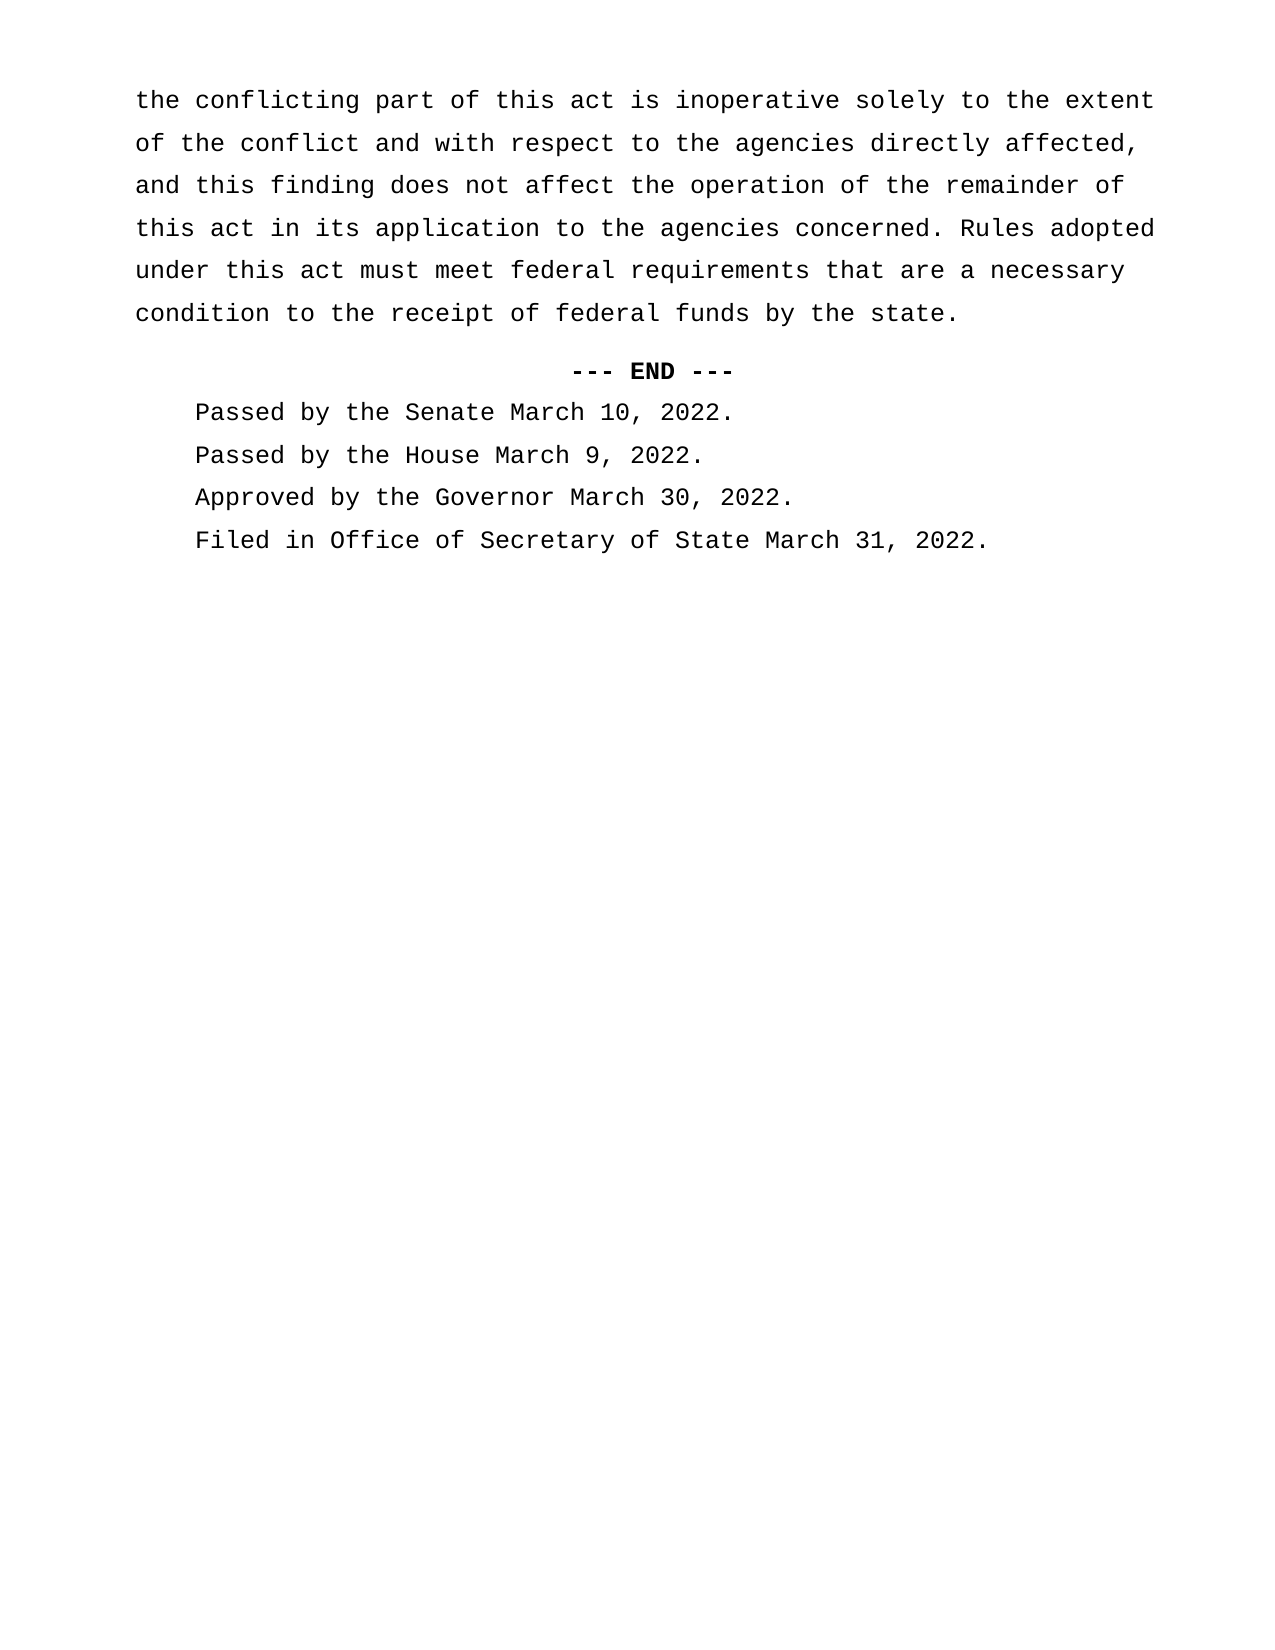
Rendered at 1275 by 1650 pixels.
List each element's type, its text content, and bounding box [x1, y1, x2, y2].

text Passed by the House March 9, 2022. [135, 429, 1170, 472]
text Passed by the Senate March 10, 2022. [135, 387, 1170, 429]
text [135, 75, 1170, 330]
text Filed in Office of Secretary of State March 31, 2022. [135, 514, 1170, 557]
text Approved by the Governor March 30, 2022. [135, 472, 1170, 514]
text --- END --- [135, 358, 1170, 387]
